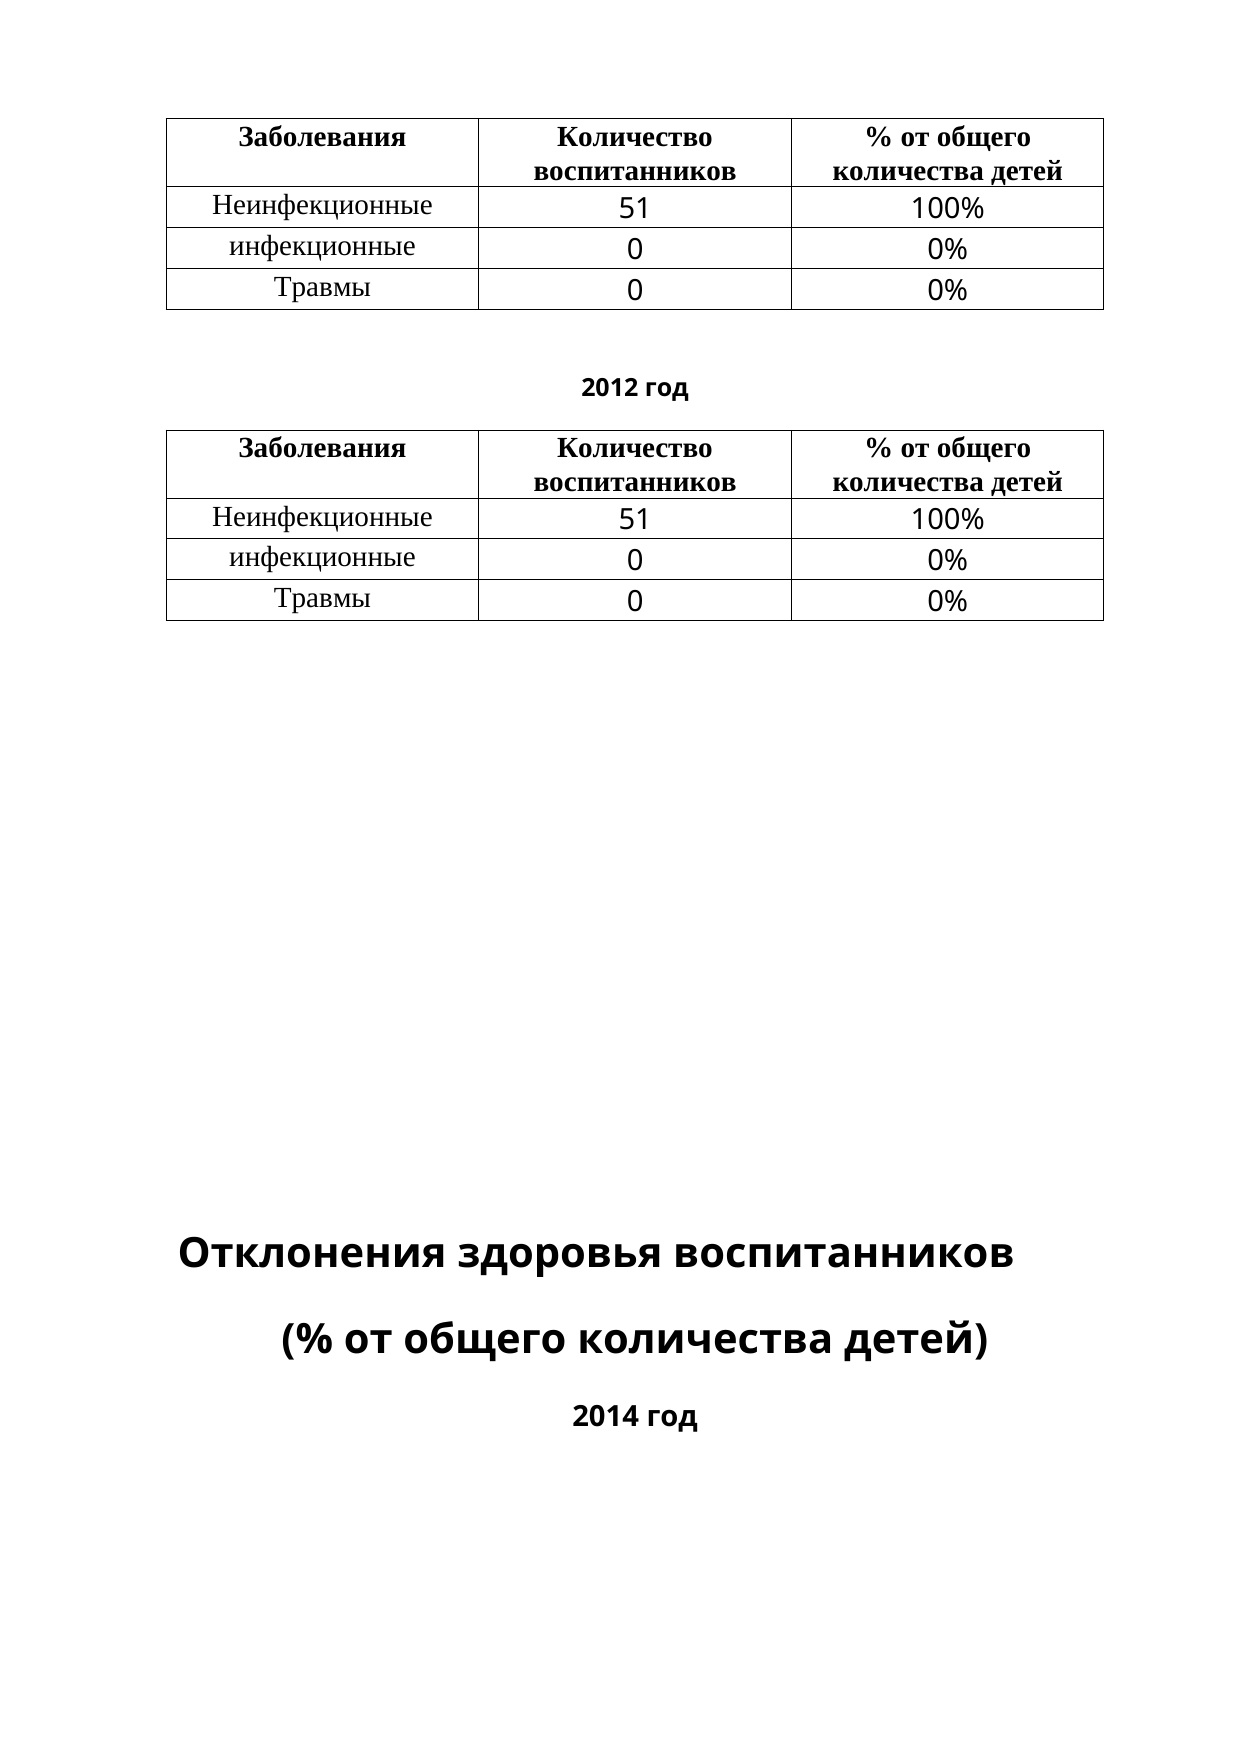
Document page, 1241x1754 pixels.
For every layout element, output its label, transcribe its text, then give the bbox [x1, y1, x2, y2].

table_cell 0 [479, 580, 791, 620]
text 2014 год [177, 1395, 1092, 1435]
table_cell 0% [792, 539, 1103, 579]
table_cell 0% [792, 269, 1103, 308]
table_cell 51 [479, 499, 791, 538]
table_header % от общего количества детей [792, 431, 1103, 498]
table_cell инфекционные [167, 228, 478, 268]
table_cell 0% [792, 228, 1103, 268]
text Отклонения здоровья воспитанников [177, 1223, 1092, 1280]
table_header % от общего количества детей [792, 119, 1103, 186]
table_cell Травмы [167, 269, 478, 308]
table_cell 0% [792, 580, 1103, 620]
table_cell Неинфекционные [167, 499, 478, 538]
table_header Количество воспитанников [479, 119, 791, 186]
table_cell 0 [479, 539, 791, 579]
table_cell 100% [792, 187, 1103, 227]
table_cell 0 [479, 269, 791, 308]
table_cell Неинфекционные [167, 187, 478, 227]
table_cell 100% [792, 499, 1103, 538]
table_header Заболевания [167, 119, 478, 186]
table_cell 51 [479, 187, 791, 227]
text 2012 год [177, 369, 1092, 403]
text (% от общего количества детей) [177, 1309, 1092, 1366]
table_cell 0 [479, 228, 791, 268]
table_cell Травмы [167, 580, 478, 620]
table_cell инфекционные [167, 539, 478, 579]
table_header Количество воспитанников [479, 431, 791, 498]
table_header Заболевания [167, 431, 478, 498]
